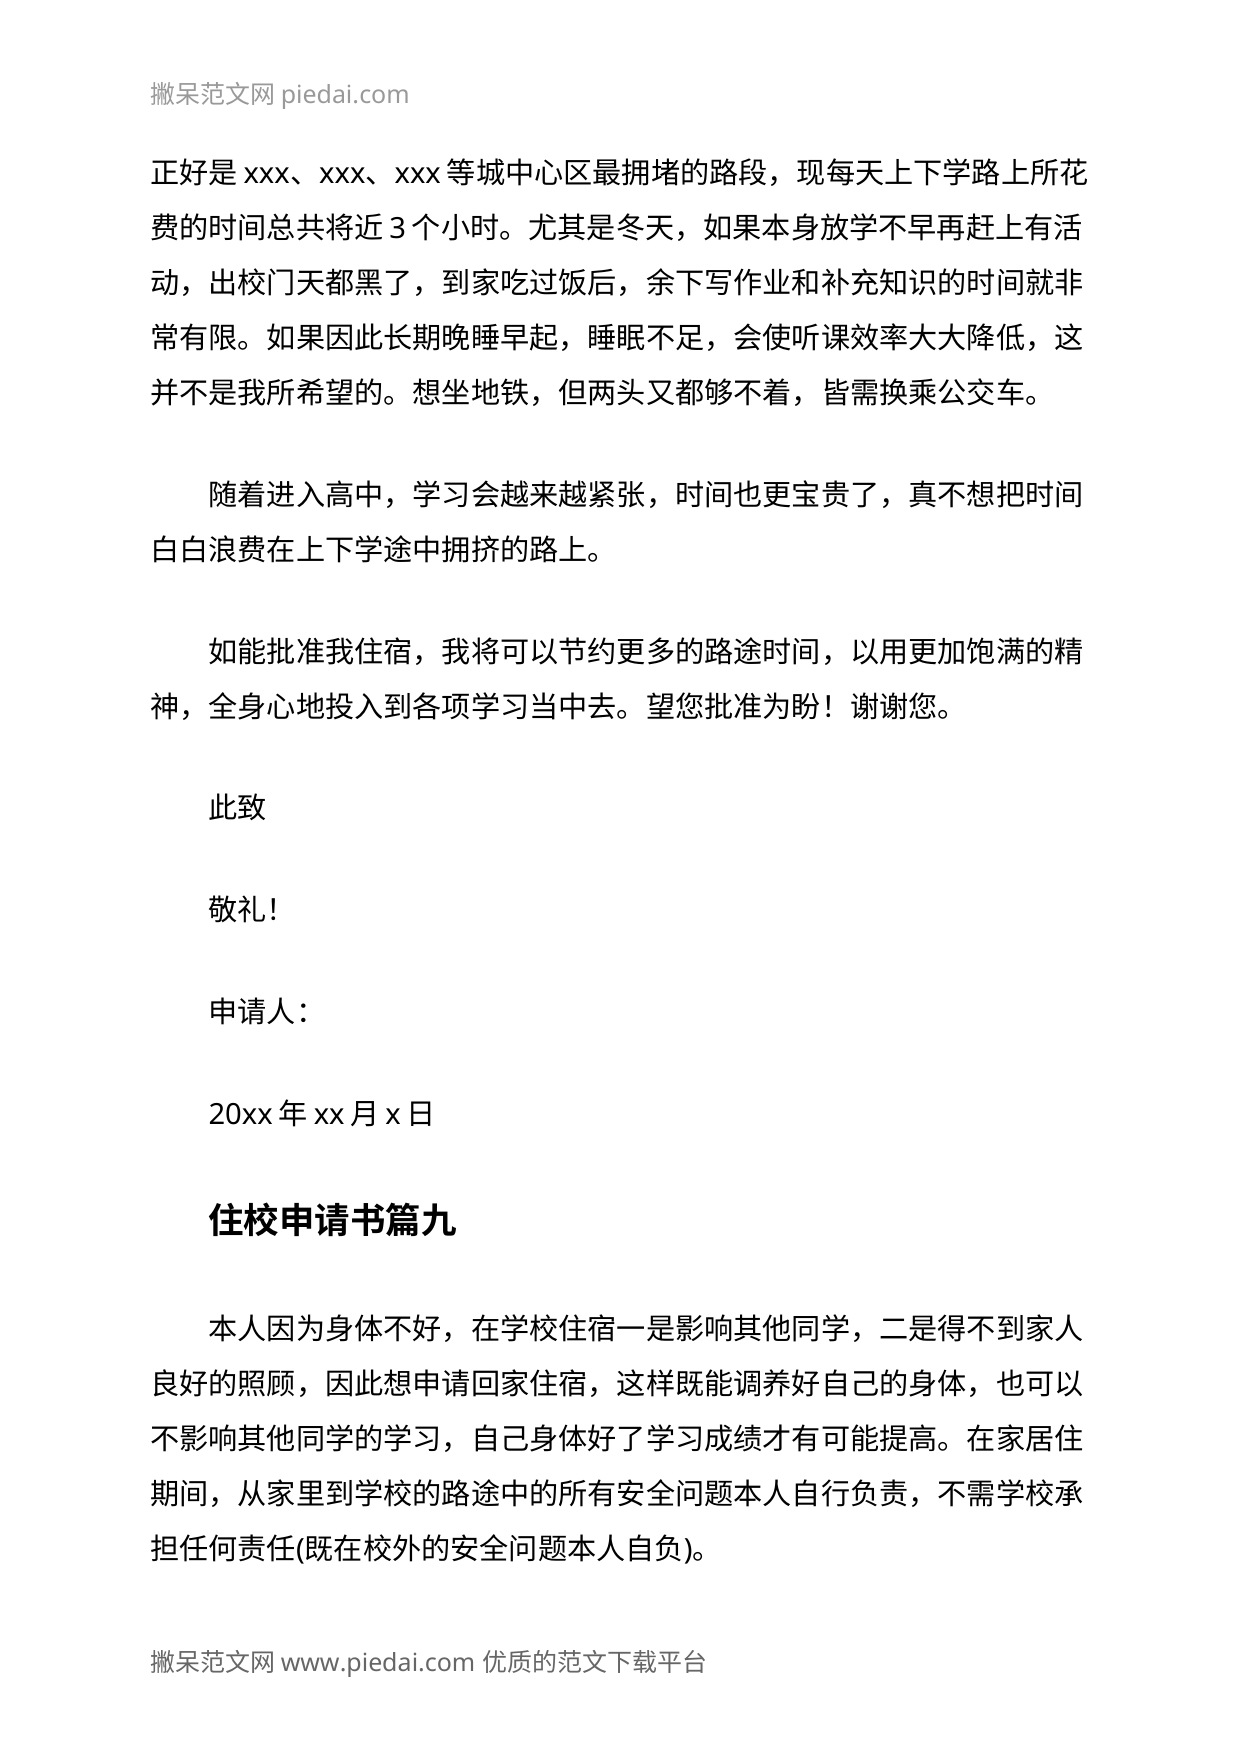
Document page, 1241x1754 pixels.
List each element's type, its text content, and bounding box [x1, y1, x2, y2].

text 随着进入高中，学习会越来越紧张，时间也更宝贵了，真不想把时间白白浪费在上下学途中拥挤的路上。 [150, 472, 1090, 569]
text 敬礼！ [150, 887, 1090, 929]
text 20xx年xx月x日 [150, 1090, 1090, 1133]
text 住校申请书篇九 [150, 1192, 1090, 1243]
text 本人因为身体不好，在学校住宿一是影响其他同学，二是得不到家人良好的照顾，因此想申请回家住宿，这样既能调养好自己的身体，也可以不影响其他同学的学习，自己身体好了学习成绩才有可能提高。在家居住期间，从家里到学校的路途中的所有安全问题本人自行负责，不需学校承担任何责任(既在校外的安全问题本人自负)。 [150, 1306, 1090, 1568]
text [150, 150, 1090, 412]
text 如能批准我住宿，我将可以节约更多的路途时间，以用更加饱满的精神，全身心地投入到各项学习当中去。望您批准为盼！谢谢您。 [150, 628, 1090, 725]
text 申请人： [150, 988, 1090, 1031]
text 此致 [150, 785, 1090, 827]
